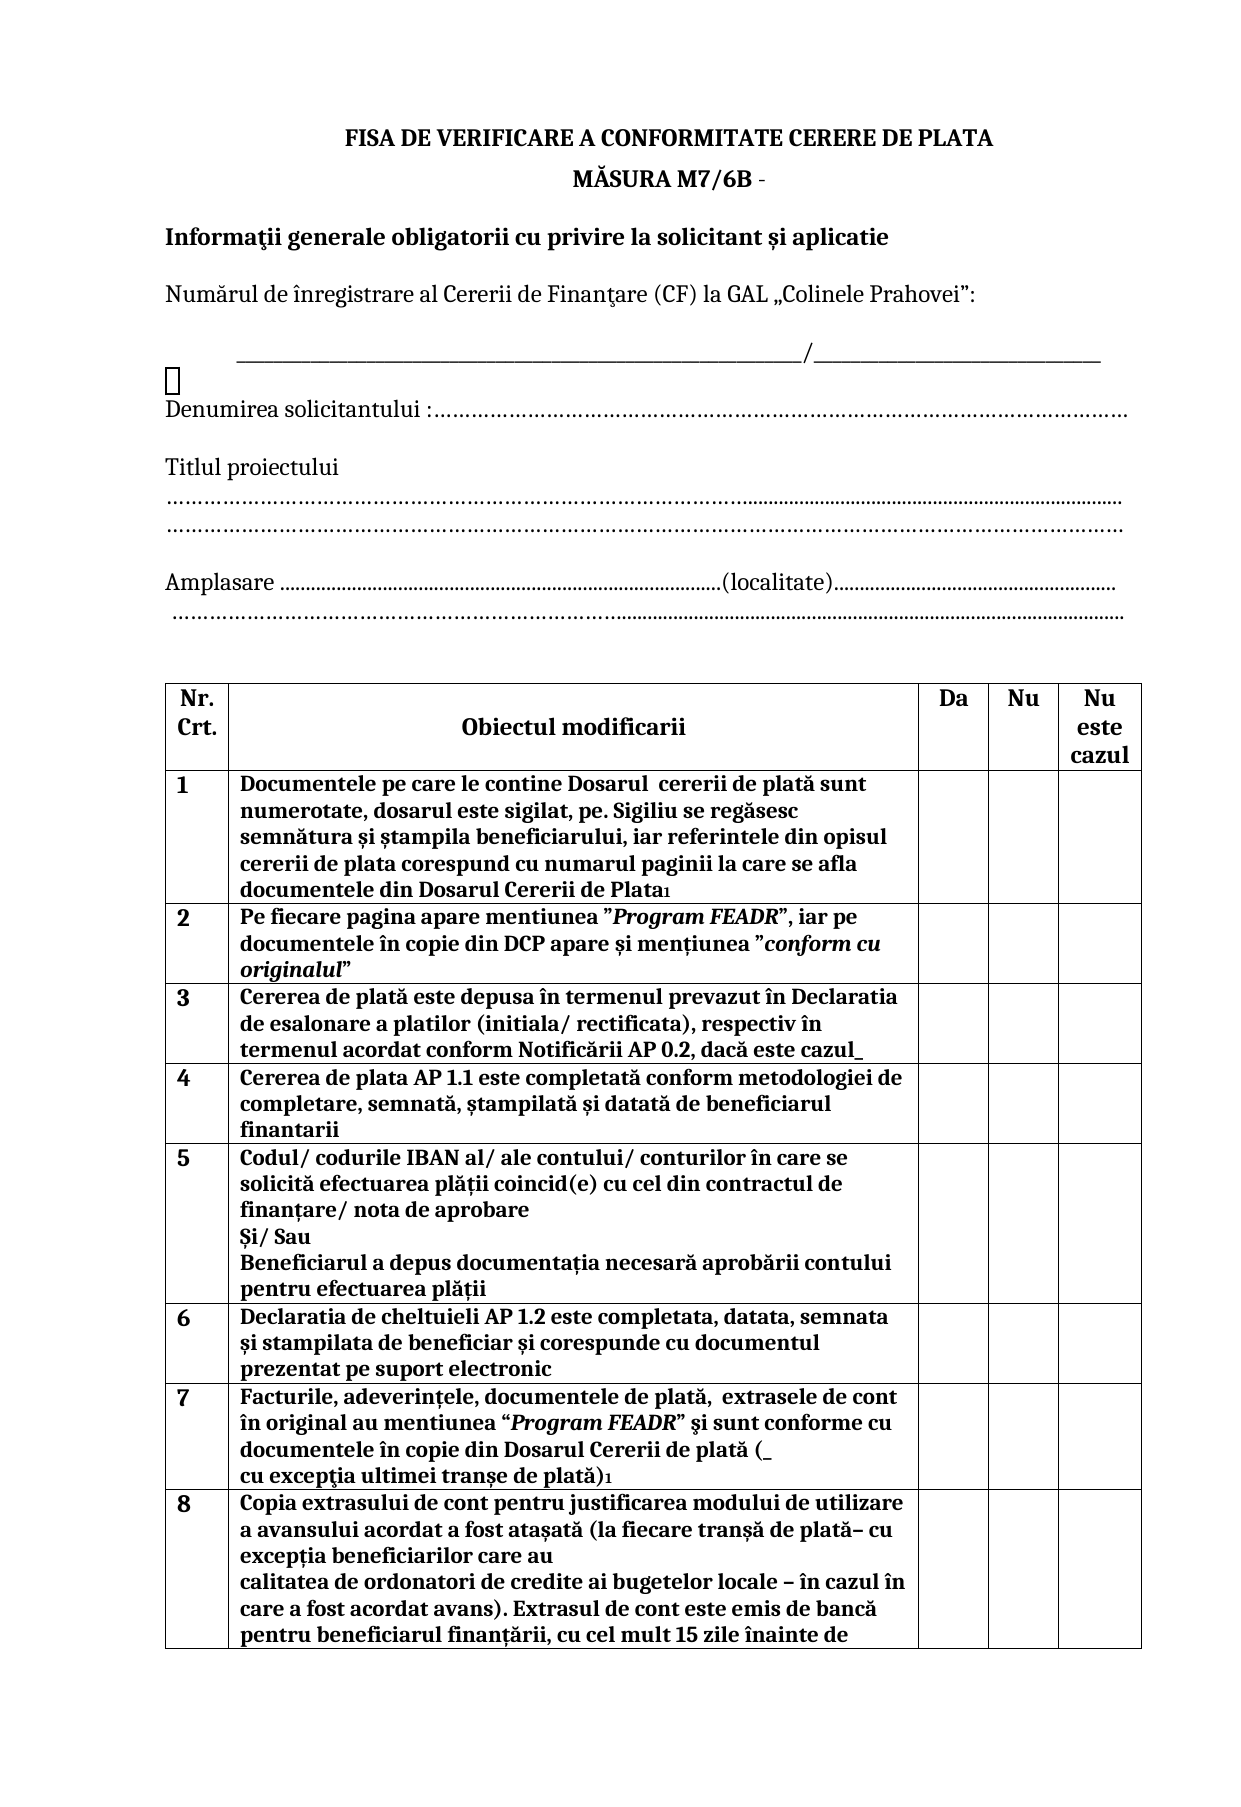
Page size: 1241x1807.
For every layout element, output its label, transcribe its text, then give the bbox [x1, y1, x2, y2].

table_cell [1059, 1304, 1141, 1383]
table_cell [989, 1384, 1058, 1489]
text _____________________________________________________________/_______________________________ [165, 338, 1173, 367]
text FISA DE VERIFICARE A CONFORMITATE CERERE DE PLATA [165, 124, 1173, 153]
table_cell [1059, 1064, 1141, 1143]
text Informaţii generale obligatorii cu privire la solicitant şi aplicatie [165, 223, 1173, 252]
table_cell 3 [166, 984, 228, 1063]
table_header Da [919, 684, 988, 770]
table_cell [1059, 1384, 1141, 1489]
table_cell Codul/ codurile IBAN al/ ale contului/ conturilor în care se solicită efectuarea plății coincid(e) cu cel din contractul de finanțare/ nota de aprobare Și/ Sau Beneficiarul a depus documentația necesară aprobării contului pentru efectuarea plății [229, 1144, 918, 1302]
text Denumirea solicitantului :………………………………………………………………………………………………… [165, 395, 1173, 424]
table_cell [919, 1490, 988, 1648]
table_cell [919, 1064, 988, 1143]
table_cell Cererea de plată este depusa în termenul prevazut în Declaratia de esalonare a platilor (initiala/ rectificata), respectiv în termenul acordat conform Notificării AP 0.2, dacă este cazul_ [229, 984, 918, 1063]
text ……………………………………………………………………………………………………………………………………… [165, 510, 1173, 539]
table_header Obiectul modificarii [229, 684, 918, 770]
table_cell [1059, 1490, 1141, 1648]
text Titlul proiectului …………………………………………………………………………………......................................................................... [165, 453, 1173, 510]
table_header Nu este cazul [1059, 684, 1141, 770]
table_header Nu [989, 684, 1058, 770]
table_cell [919, 1384, 988, 1489]
table_cell [919, 984, 988, 1063]
text Numărul de înregistrare al Cererii de Finanţare (CF) la GAL „Colinele Prahovei”: [165, 280, 1173, 309]
table_cell Pe fiecare pagina apare mentiunea ”Program FEADR”, iar pe documentele în copie din DCP apare și mențiunea ”conform cu originalul” [229, 904, 918, 983]
table_cell [989, 771, 1058, 903]
table_cell 5 [166, 1144, 228, 1302]
table_cell [1059, 904, 1141, 983]
table_cell Cererea de plata AP 1.1 este completată conform metodologiei de completare, semnată, ștampilată și datată de beneficiarul finantarii [229, 1064, 918, 1143]
table_cell 2 [166, 904, 228, 983]
table_cell [919, 1304, 988, 1383]
table_cell [989, 1304, 1058, 1383]
table_cell 8 [166, 1490, 228, 1648]
table_cell [1059, 984, 1141, 1063]
table_cell 6 [166, 1304, 228, 1383]
table_cell [1059, 771, 1141, 903]
table_cell [919, 771, 988, 903]
table_cell Documentele pe care le contine Dosarul cererii de plată sunt numerotate, dosarul este sigilat, pe. Sigiliu se regăsesc semnătura și ștampila beneficiarului, iar referintele din opisul cererii de plata corespund cu numarul paginii la care se afla documentele din Dosarul Cererii de Plata1 [229, 771, 918, 903]
table_cell [989, 1064, 1058, 1143]
text ……………………………………………………………….................................................................................................. [165, 597, 1173, 625]
table_cell [989, 984, 1058, 1063]
table_cell [919, 1144, 988, 1302]
text Amplasare ......................................................................................(localitate)....................................................... [165, 568, 1173, 597]
table_cell 4 [166, 1064, 228, 1143]
table_cell [919, 904, 988, 983]
table_cell Facturile, adeverințele, documentele de plată, extrasele de cont în original au mentiunea “Program FEADR” şi sunt conforme cu documentele în copie din Dosarul Cererii de plată (_ cu excepţia ultimei tranșe de plată)1 [229, 1384, 918, 1489]
table_cell 1 [166, 771, 228, 903]
table_cell [989, 904, 1058, 983]
table_header Nr. Crt. [166, 684, 228, 770]
table_cell [989, 1490, 1058, 1648]
table_cell Declaratia de cheltuieli AP 1.2 este completata, datata, semnata și stampilata de beneficiar și corespunde cu documentul prezentat pe suport electronic [229, 1304, 918, 1383]
table_cell 7 [166, 1384, 228, 1489]
table_cell [1059, 1144, 1141, 1302]
table_cell [989, 1144, 1058, 1302]
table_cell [229, 1490, 918, 1648]
text MĂSURA M7/6B - [165, 165, 1173, 194]
